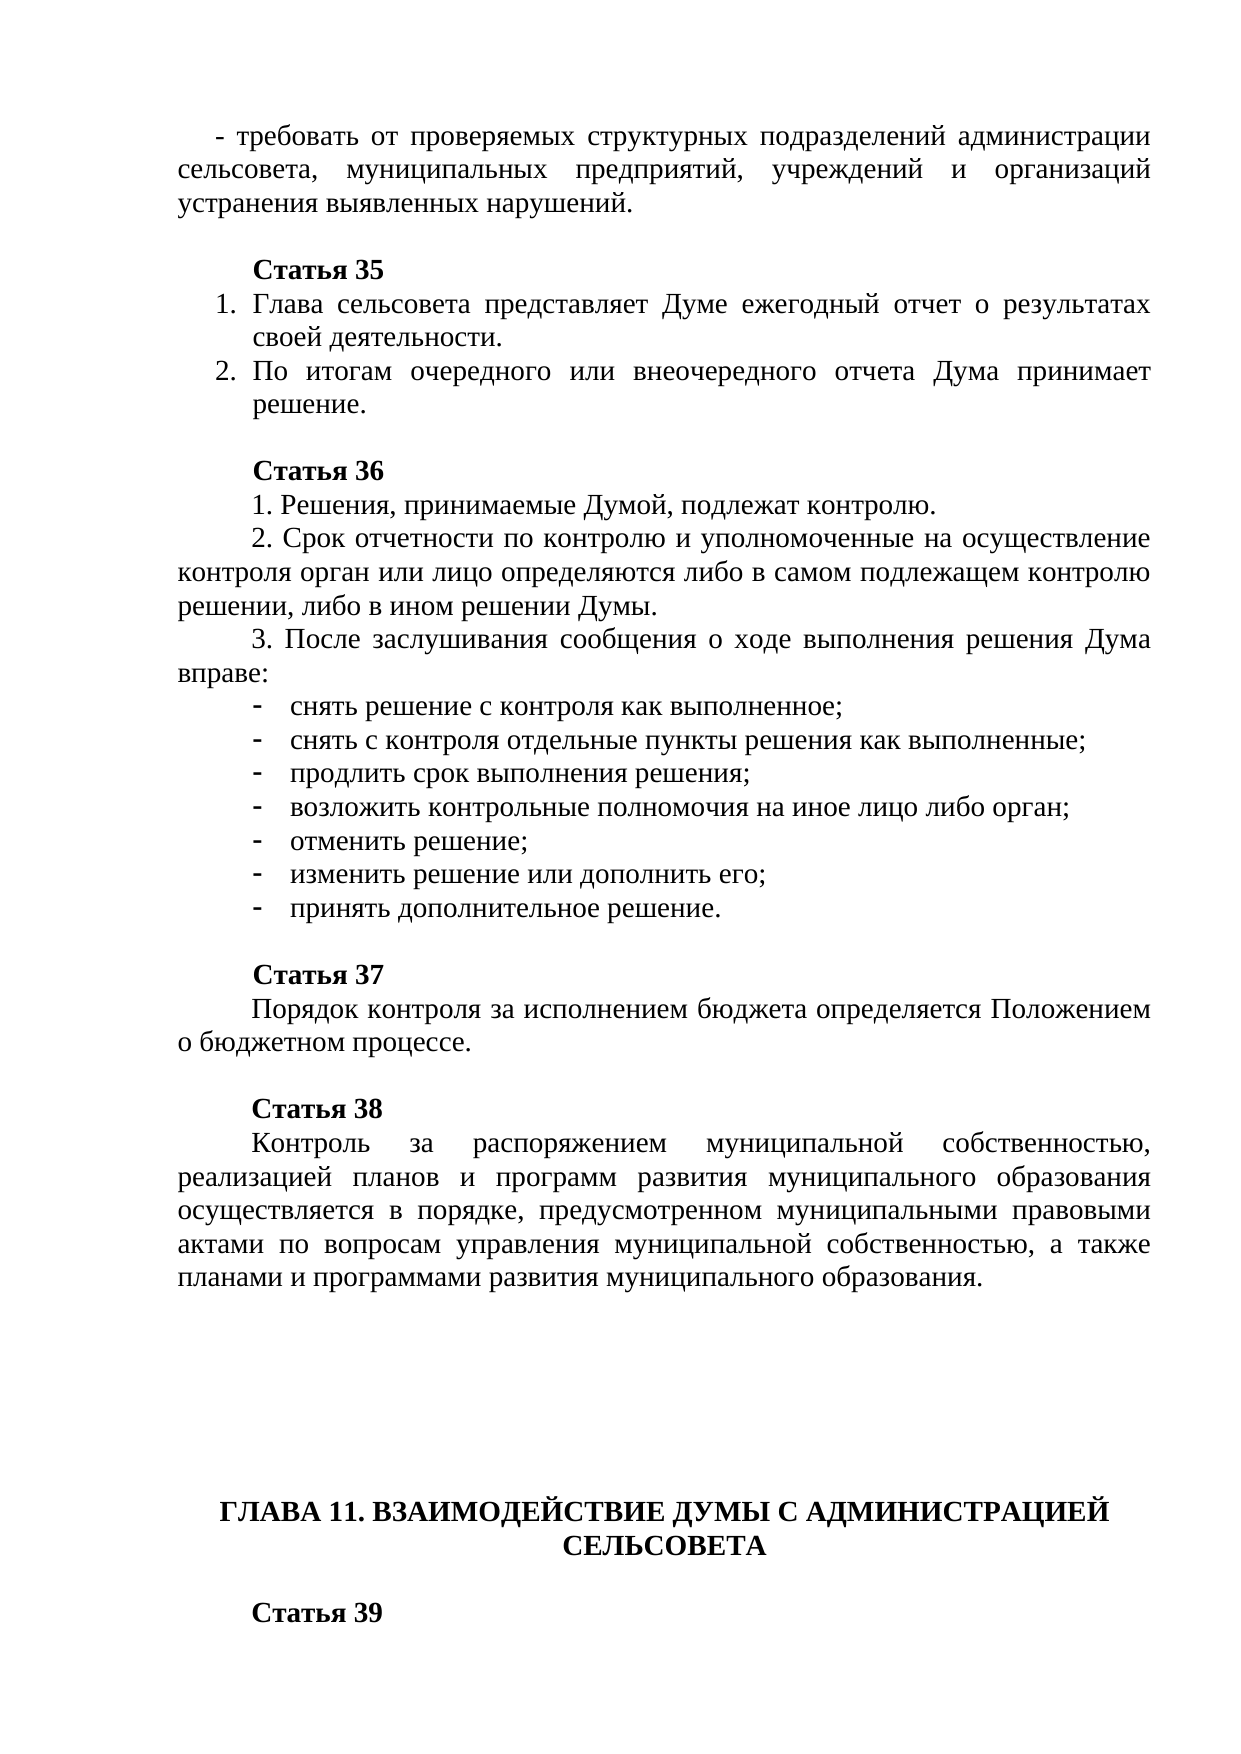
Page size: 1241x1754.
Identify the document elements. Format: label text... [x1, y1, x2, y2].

text - требовать от проверяемых структурных подразделений администрации сельсовета, муниципальных предприятий, учреждений и организаций устранения выявленных нарушений. [177, 118, 1152, 219]
list продлить срок выполнения решения; [252, 756, 1152, 789]
text 2. Срок отчетности по контролю и уполномоченные на осуществление контроля орган или лицо определяются либо в самом подлежащем контролю решении, либо в ином решении Думы. [177, 521, 1152, 621]
list изменить решение или дополнить его; [252, 857, 1152, 890]
text Порядок контроля за исполнением бюджета определяется Положением о бюджетном процессе. [177, 991, 1152, 1058]
list По итогам очередного или внеочередного отчета Дума принимает решение. [215, 353, 1152, 420]
list Глава сельсовета представляет Думе ежегодный отчет о результатах своей деятельности. [215, 286, 1152, 353]
text Статья 38 [177, 1092, 1152, 1125]
text ГЛАВА 11. ВЗАИМОДЕЙСТВИЕ ДУМЫ С АДМИНИСТРАЦИЕЙ СЕЛЬСОВЕТА [177, 1494, 1152, 1561]
list отменить решение; [252, 823, 1152, 857]
list снять решение с контроля как выполненное; [252, 688, 1152, 722]
text Статья 35 [177, 252, 1152, 286]
text Контроль за распоряжением муниципальной собственностью, реализацией планов и программ развития муниципального образования осуществляется в порядке, предусмотренном муниципальными правовыми актами по вопросам управления муниципальной собственностью, а также планами и программами развития муниципального образования. [177, 1125, 1152, 1293]
text 3. После заслушивания сообщения о ходе выполнения решения Дума вправе: [177, 621, 1152, 688]
text Статья 36 [177, 453, 1152, 487]
text Статья 39 [177, 1595, 1152, 1628]
list снять с контроля отдельные пункты решения как выполненные; [252, 722, 1152, 756]
list возложить контрольные полномочия на иное лицо либо орган; [252, 789, 1152, 823]
list принять дополнительное решение. [252, 890, 1152, 924]
text Статья 37 [177, 957, 1152, 991]
text 1. Решения, принимаемые Думой, подлежат контролю. [177, 487, 1152, 521]
